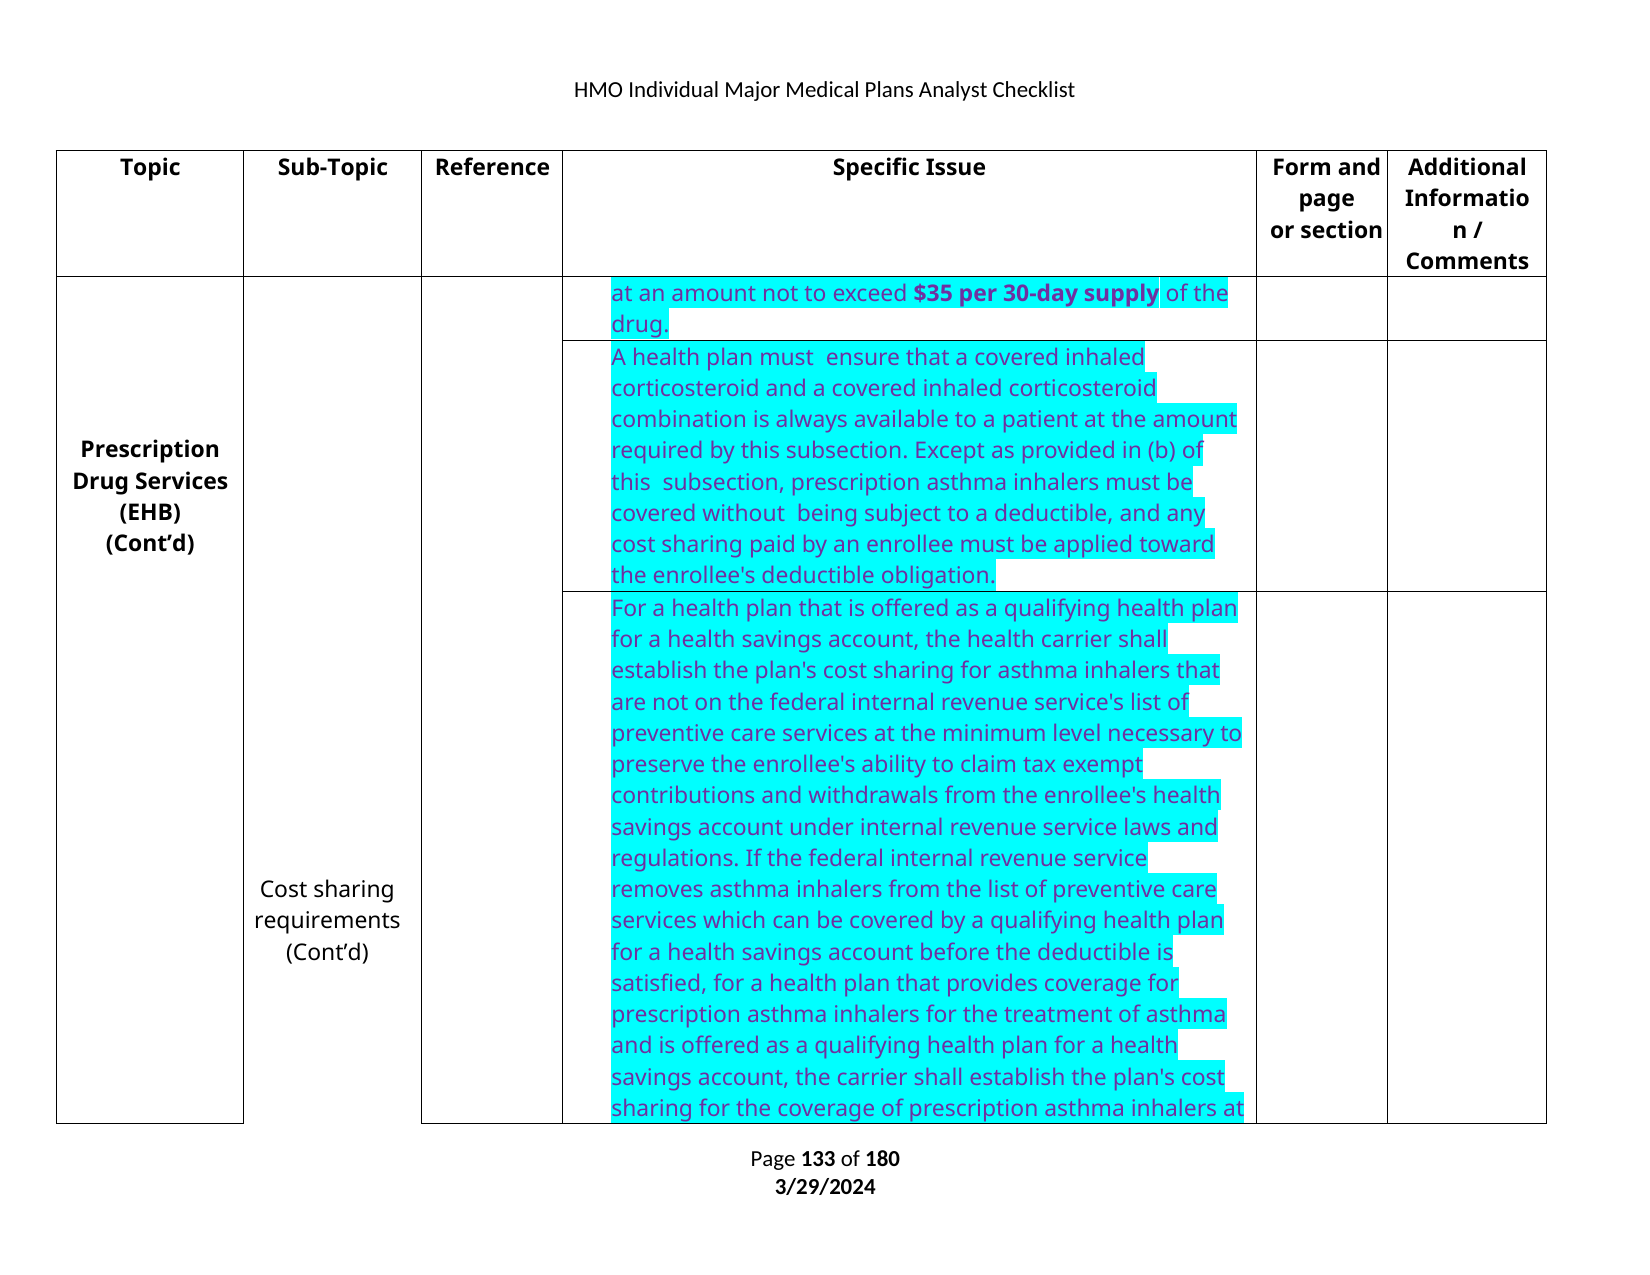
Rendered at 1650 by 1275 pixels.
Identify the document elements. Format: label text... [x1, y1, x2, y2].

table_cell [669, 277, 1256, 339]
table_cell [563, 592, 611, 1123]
table_header Topic [57, 151, 243, 276]
table_header Specific Issue [563, 151, 1256, 276]
table_header Reference [422, 151, 562, 276]
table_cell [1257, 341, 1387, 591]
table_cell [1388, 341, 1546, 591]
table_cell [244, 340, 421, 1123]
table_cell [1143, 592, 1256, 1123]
table_header Additional Information / Comments [1388, 151, 1546, 276]
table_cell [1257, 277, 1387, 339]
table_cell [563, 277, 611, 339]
table_header Form and page or section [1257, 151, 1387, 276]
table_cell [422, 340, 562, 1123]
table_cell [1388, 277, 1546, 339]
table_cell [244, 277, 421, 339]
table_header Sub-Topic [244, 151, 421, 276]
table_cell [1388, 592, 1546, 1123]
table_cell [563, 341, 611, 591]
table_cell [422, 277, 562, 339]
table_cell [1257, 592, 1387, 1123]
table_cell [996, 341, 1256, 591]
